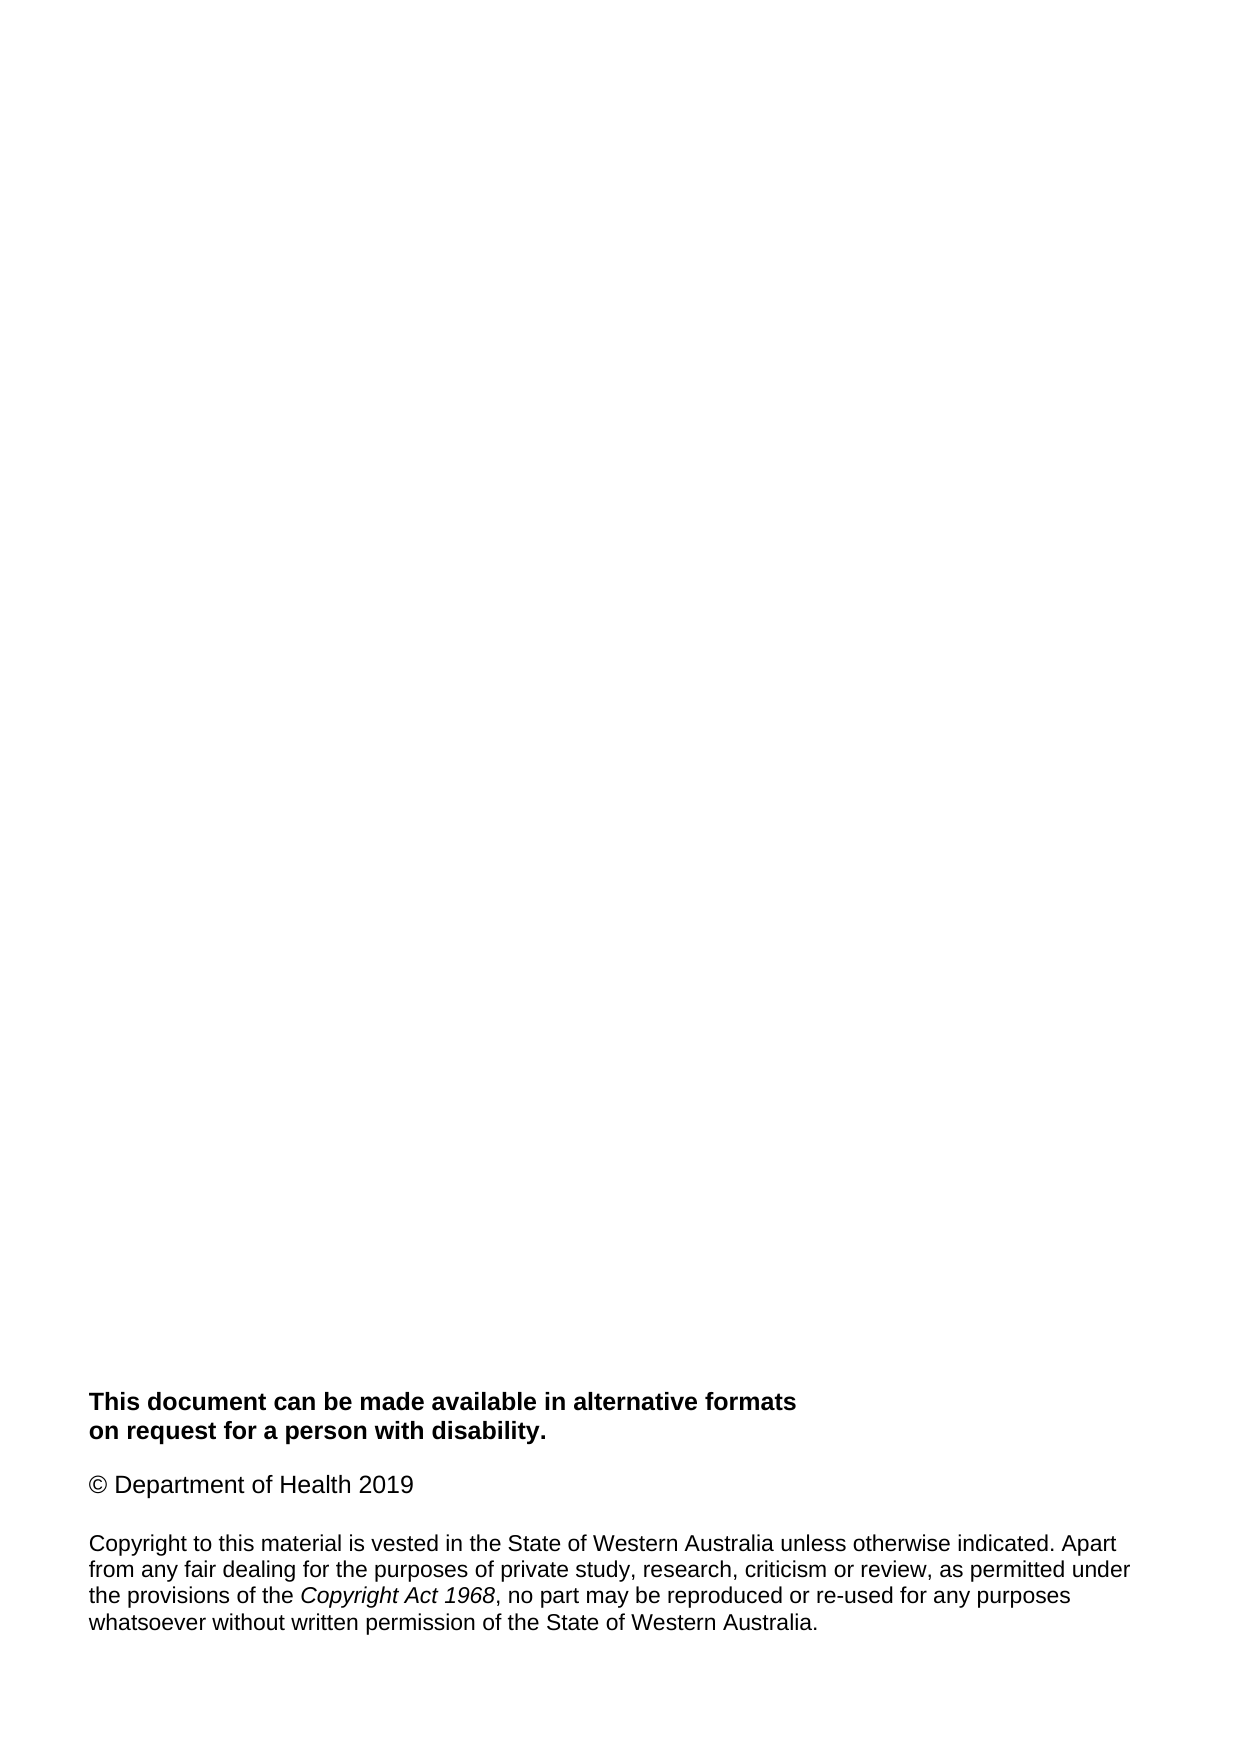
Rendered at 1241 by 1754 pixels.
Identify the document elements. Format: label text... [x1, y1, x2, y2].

text Copyright to this material is vested in the State of Western Australia unless otherwise indicated. Apart from any fair dealing for the purposes of private study, research, criticism or review, as permitted under the provisions of the Copyright Act 1968, no part may be reproduced or re-used for any purposes whatsoever without written permission of the State of Western Australia. [89, 1530, 1152, 1635]
text © Department of Health 2019 [89, 1470, 1152, 1498]
text This document can be made available in alternative formats on request for a person with disability. [89, 1387, 1152, 1445]
